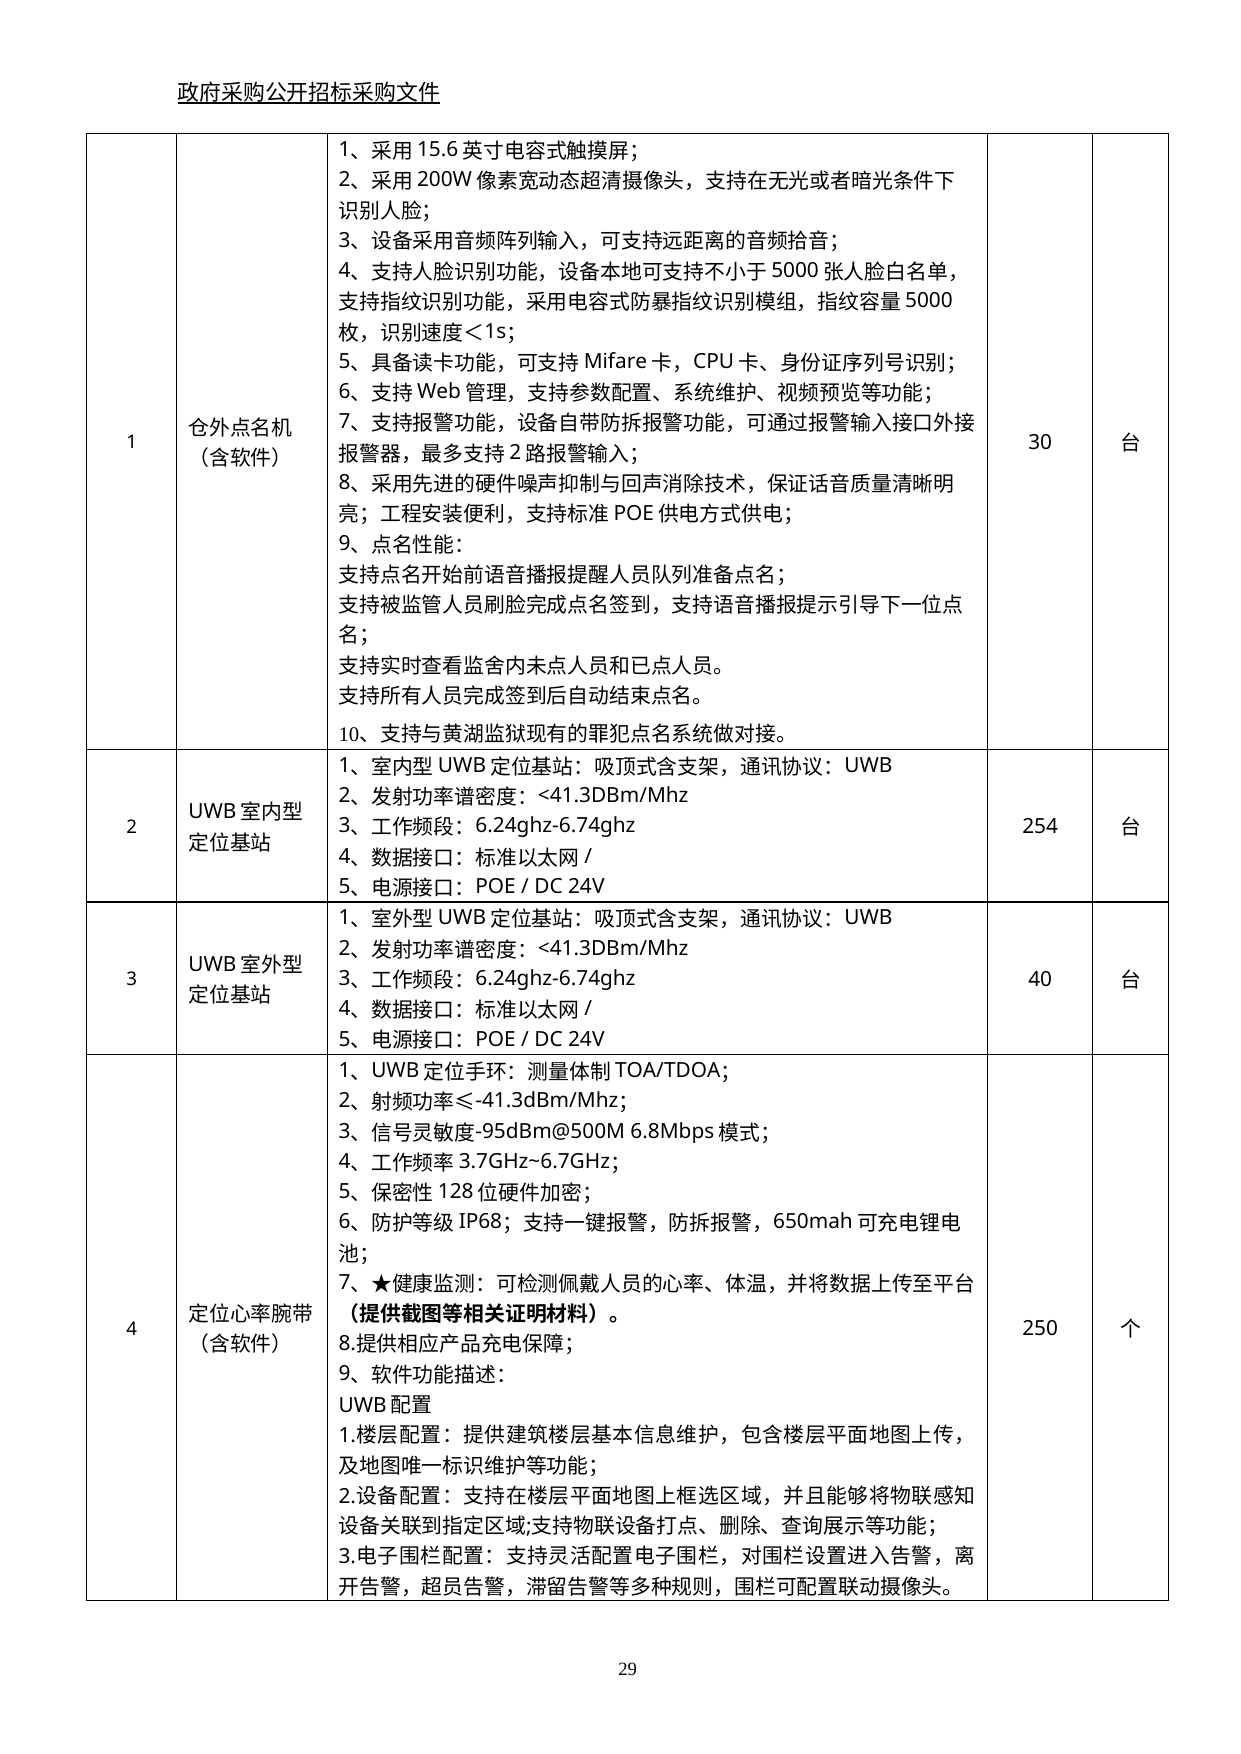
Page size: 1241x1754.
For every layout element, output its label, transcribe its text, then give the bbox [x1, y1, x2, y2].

table_cell 1 [87, 134, 176, 749]
table_cell UWB室内型定位基站 [177, 750, 327, 901]
table_cell 仓外点名机（含软件） [177, 134, 327, 749]
table_cell 250 [988, 1055, 1092, 1600]
table_cell 个 [1093, 1055, 1168, 1600]
table_cell 定位心率腕带（含软件） [177, 1055, 327, 1600]
table_cell 1、室外型UWB定位基站：吸顶式含支架，通讯协议：UWB 2、发射功率谱密度：<41.3DBm/Mhz 3、工作频段：6.24ghz-6.74ghz 4、数据接口：标准以太网 / 5、电源接口：POE / DC 24V [328, 903, 987, 1054]
table_cell 1、室内型UWB定位基站：吸顶式含支架，通讯协议：UWB 2、发射功率谱密度：<41.3DBm/Mhz 3、工作频段：6.24ghz-6.74ghz 4、数据接口：标准以太网 / 5、电源接口：POE / DC 24V [328, 750, 987, 901]
table_cell 台 [1093, 903, 1168, 1054]
table_cell 台 [1093, 134, 1168, 749]
table_cell 4 [87, 1055, 176, 1600]
table_cell 3 [87, 903, 176, 1054]
table_cell 台 [1093, 750, 1168, 901]
table_cell 30 [988, 134, 1092, 749]
table_cell 40 [988, 903, 1092, 1054]
table_cell UWB室外型定位基站 [177, 903, 327, 1054]
table_cell 采用15.6英寸电容式触摸屏； 2、采用200W像素宽动态超清摄像头，支持在无光或者暗光条件下识别人脸； 3、设备采用音频阵列输入，可支持远距离的音频拾音； 4、支持人脸识别功能，设备本地可支持不小于5000张人脸白名单，支持指纹识别功能，采用电容式防暴指纹识别模组，指纹容量5000枚，识别速度＜1s； 5、具备读卡功能，可支持Mifare卡，CPU卡、身份证序列号识别； 6、支持Web管理，支持参数配置、系统维护、视频预览等功能； 7、支持报警功能，设备自带防拆报警功能，可通过报警输入接口外接报警器，最多支持2路报警输入； 8、采用先进的硬件噪声抑制与回声消除技术，保证话音质量清晰明亮；工程安装便利，支持标准POE供电方式供电； 9、点名性能： 支持点名开始前语音播报提醒人员队列准备点名； 支持被监管人员刷脸完成点名签到，支持语音播报提示引导下一位点名； 支持实时查看监舍内未点人员和已点人员。 支持所有人员完成签到后自动结束点名。 10、支持与黄湖监狱现有的罪犯点名系统做对接。 [328, 134, 987, 749]
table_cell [328, 1055, 987, 1600]
table_cell 254 [988, 750, 1092, 901]
table_cell 2 [87, 750, 176, 901]
